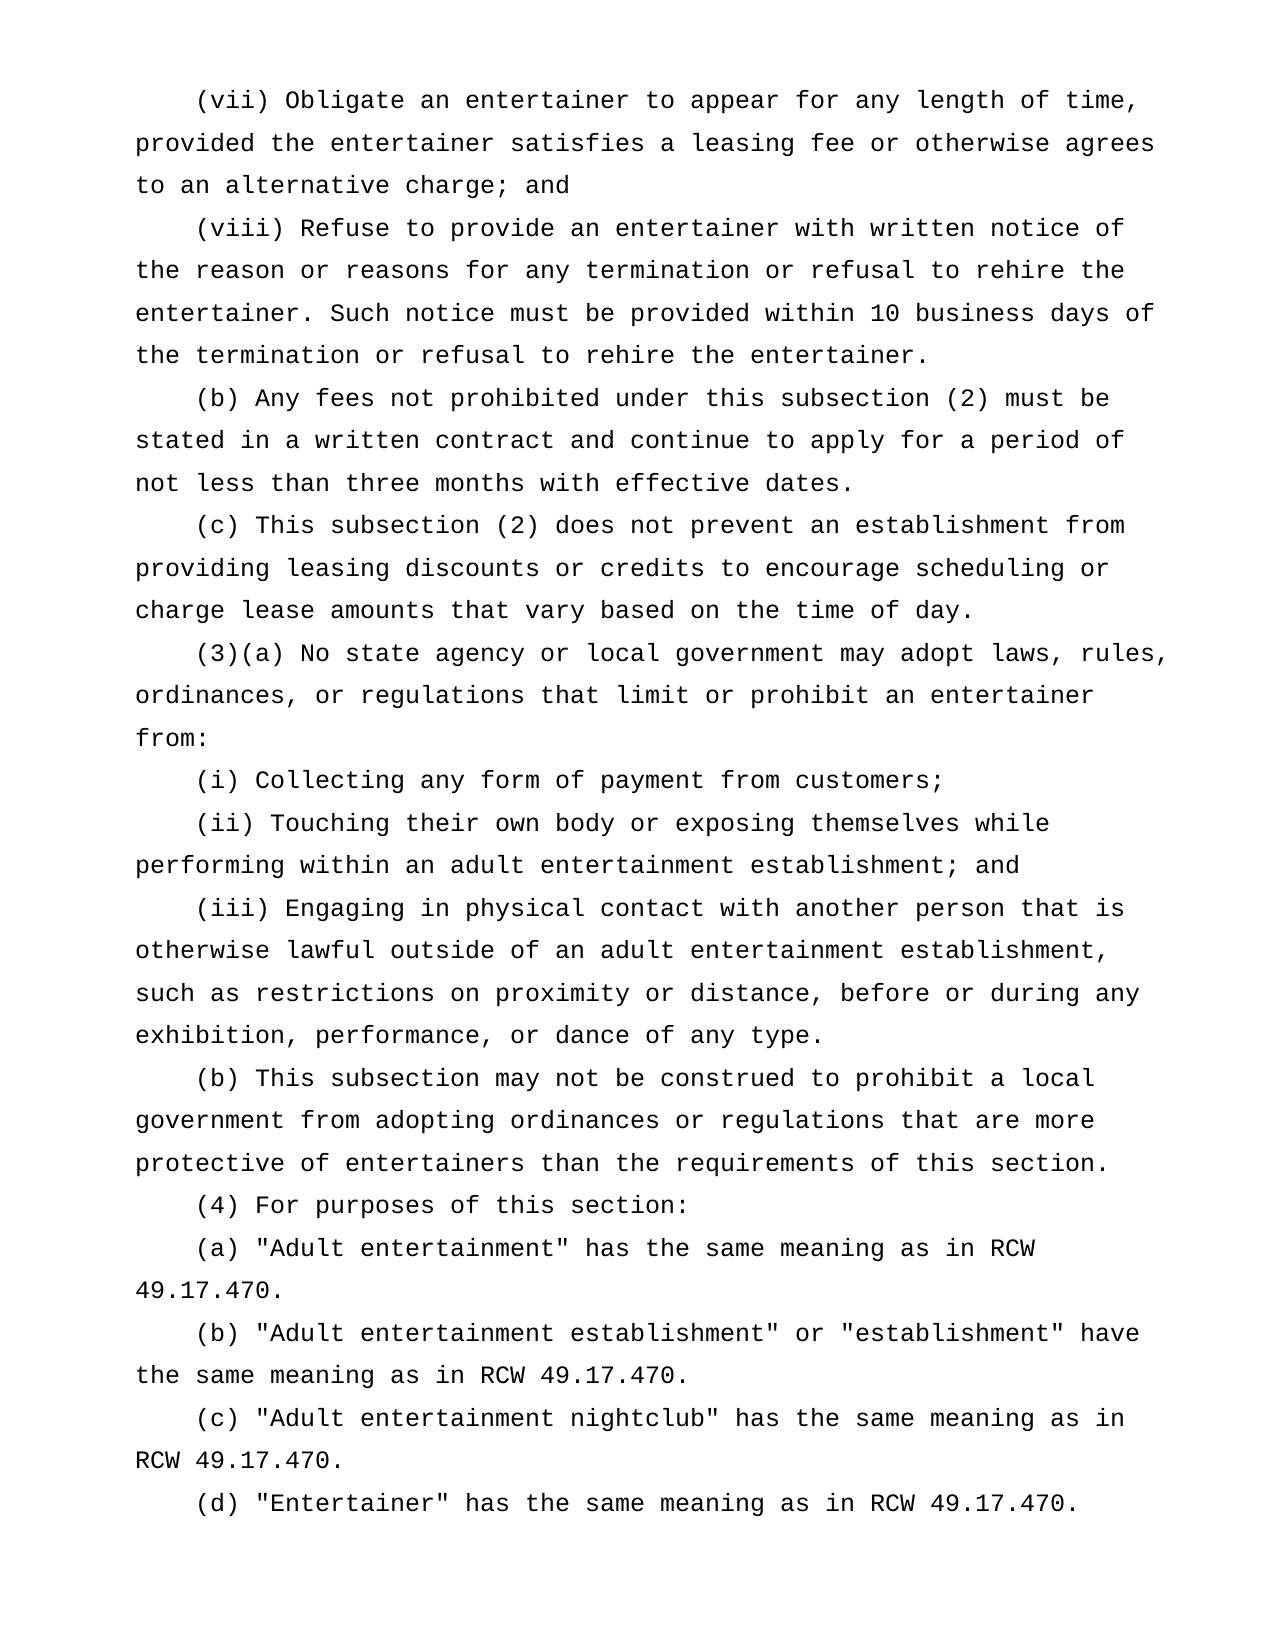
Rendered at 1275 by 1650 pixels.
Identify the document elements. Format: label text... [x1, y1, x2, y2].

text (a) "Adult entertainment" has the same meaning as in RCW 49.17.470. [135, 1222, 1170, 1307]
text (iii) Engaging in physical contact with another person that is otherwise lawful outside of an adult entertainment establishment, such as restrictions on proximity or distance, before or during any exhibition, performance, or dance of any type. [135, 882, 1170, 1052]
text (b) Any fees not prohibited under this subsection (2) must be stated in a written contract and continue to apply for a period of not less than three months with effective dates. [135, 372, 1170, 500]
text (i) Collecting any form of payment from customers; [135, 755, 1170, 797]
text (c) This subsection (2) does not prevent an establishment from providing leasing discounts or credits to encourage scheduling or charge lease amounts that vary based on the time of day. [135, 500, 1170, 627]
text (b) This subsection may not be construed to prohibit a local government from adopting ordinances or regulations that are more protective of entertainers than the requirements of this section. [135, 1052, 1170, 1180]
text (b) "Adult entertainment establishment" or "establishment" have the same meaning as in RCW 49.17.470. [135, 1307, 1170, 1392]
text (vii) Obligate an entertainer to appear for any length of time, provided the entertainer satisfies a leasing fee or otherwise agrees to an alternative charge; and [135, 75, 1170, 202]
text (ii) Touching their own body or exposing themselves while performing within an adult entertainment establishment; and [135, 797, 1170, 882]
text (3)(a) No state agency or local government may adopt laws, rules, ordinances, or regulations that limit or prohibit an entertainer from: [135, 627, 1170, 755]
text (4) For purposes of this section: [135, 1180, 1170, 1222]
text (d) "Entertainer" has the same meaning as in RCW 49.17.470. [135, 1477, 1170, 1520]
text (viii) Refuse to provide an entertainer with written notice of the reason or reasons for any termination or refusal to rehire the entertainer. Such notice must be provided within 10 business days of the termination or refusal to rehire the entertainer. [135, 202, 1170, 372]
text (c) "Adult entertainment nightclub" has the same meaning as in RCW 49.17.470. [135, 1392, 1170, 1477]
